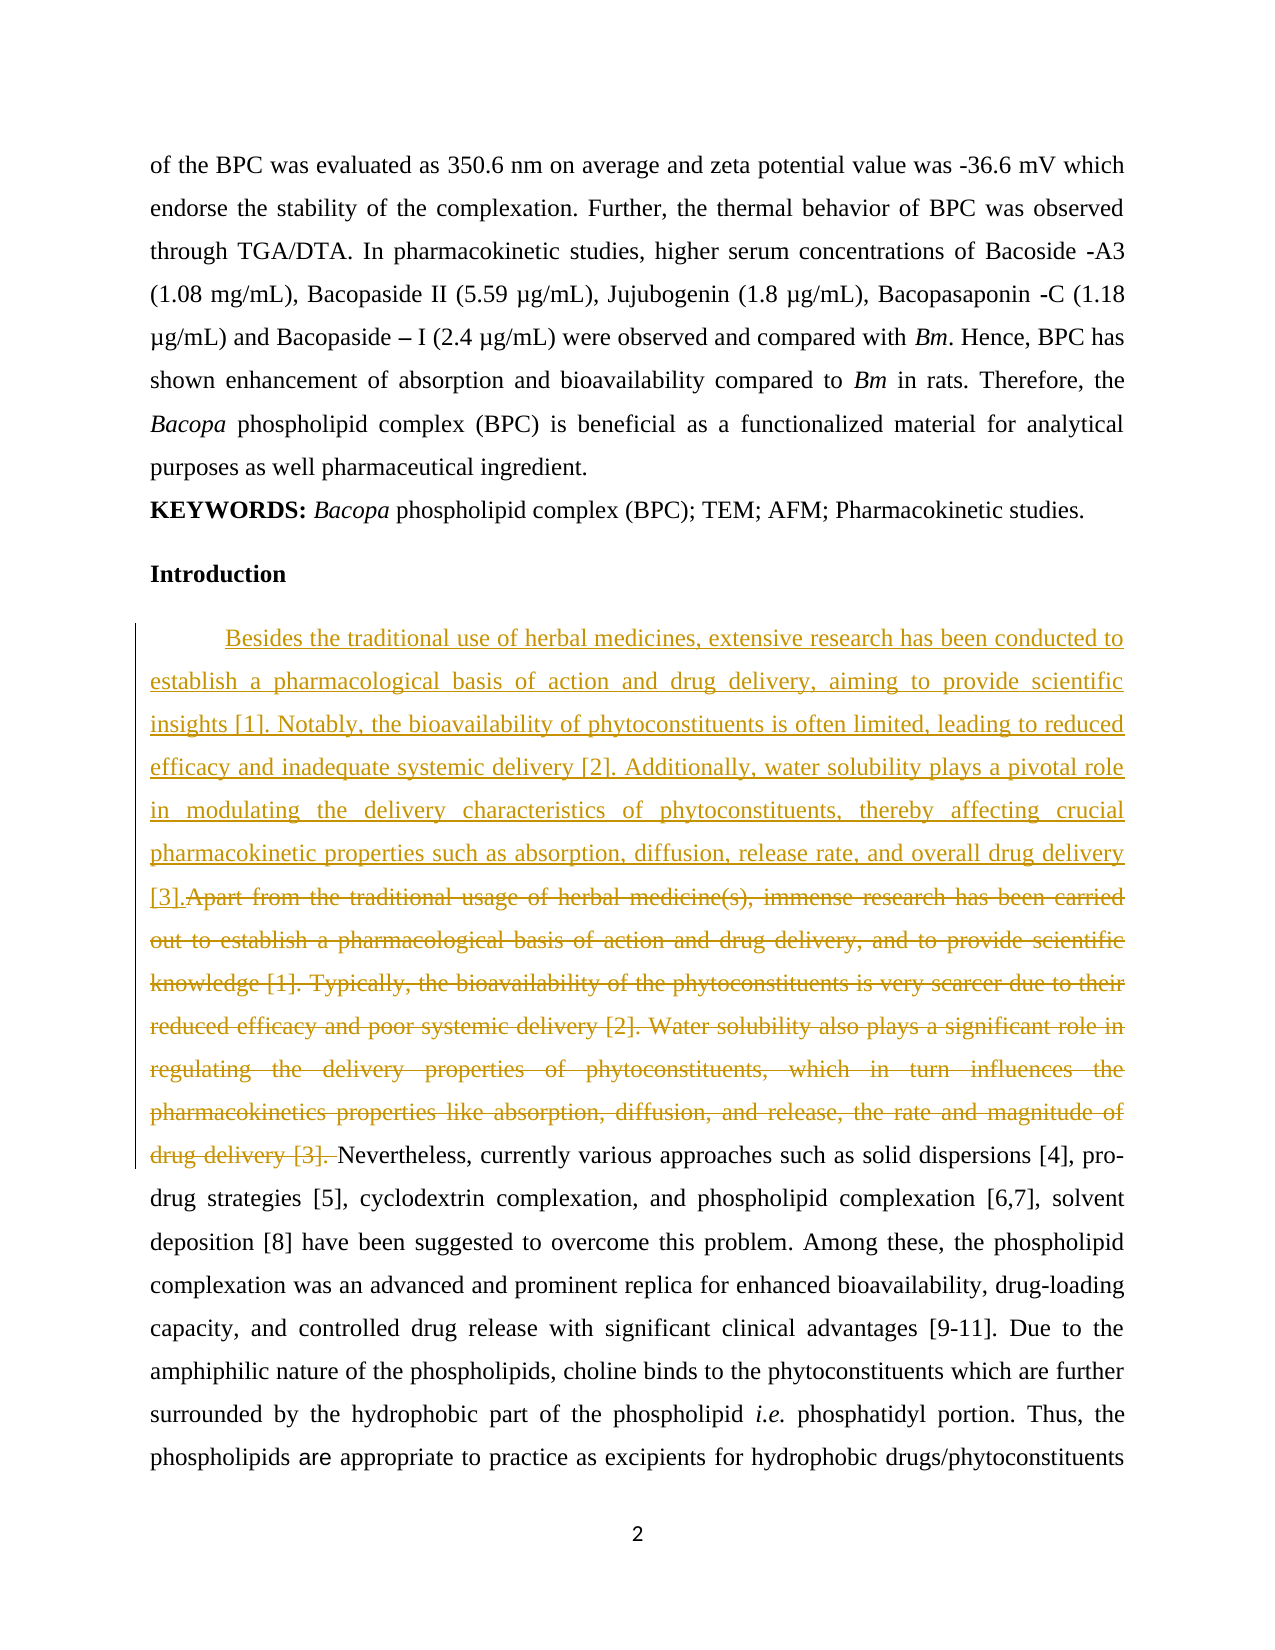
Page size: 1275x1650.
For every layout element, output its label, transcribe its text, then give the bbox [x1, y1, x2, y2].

text KEYWORDS: Bacopa phospholipid complex (BPC); TEM; AFM; Pharmacokinetic studies. [150, 495, 1125, 524]
text Introduction [150, 559, 1125, 588]
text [150, 1071, 1125, 1471]
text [150, 150, 1125, 481]
